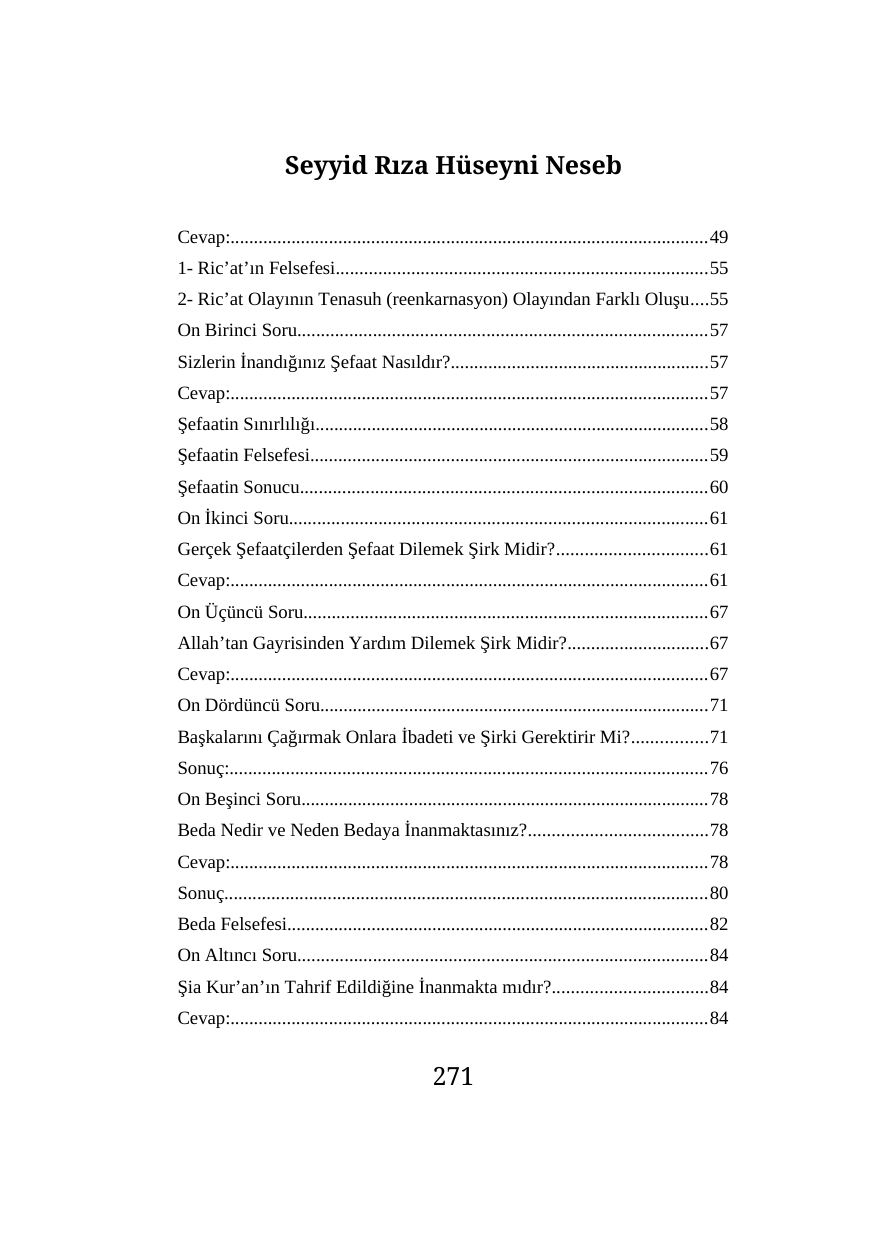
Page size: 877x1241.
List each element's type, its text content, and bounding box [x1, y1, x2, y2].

text On Beşinci Soru 78 [148, 778, 729, 809]
text Sizlerin İnandığınız Şefaat Nasıldır? 57 [148, 341, 729, 372]
text Şefaatin Sınırlılığı 58 [148, 403, 729, 434]
text Şefaatin Felsefesi 59 [148, 434, 729, 466]
text Beda Nedir ve Neden Bedaya İnanmaktasınız? 78 [148, 809, 729, 841]
text Sonuç 80 [148, 872, 729, 903]
text On İkinci Soru 61 [148, 497, 729, 528]
text Sonuç: 76 [148, 747, 729, 778]
text On Birinci Soru 57 [148, 309, 729, 341]
text On Altıncı Soru 84 [148, 934, 729, 966]
text Beda Felsefesi 82 [148, 903, 729, 934]
text Cevap: 78 [148, 841, 729, 872]
text Cevap: 84 [148, 997, 729, 1028]
text Cevap: 49 [148, 216, 729, 247]
text 2- Ric’at Olayının Tenasuh (reenkarnasyon) Olayından Farklı Oluşu 55 [148, 278, 729, 309]
text On Üçüncü Soru 67 [148, 591, 729, 622]
text Şia Kur’an’ın Tahrif Edildiğine İnanmakta mıdır? 84 [148, 966, 729, 997]
text Gerçek Şefaatçilerden Şefaat Dilemek Şirk Midir? 61 [148, 528, 729, 559]
text Cevap: 67 [148, 653, 729, 684]
text Cevap: 57 [148, 372, 729, 403]
text On Dördüncü Soru 71 [148, 684, 729, 716]
text Allah’tan Gayrisinden Yardım Dilemek Şirk Midir? 67 [148, 622, 729, 653]
text Şefaatin Sonucu 60 [148, 466, 729, 497]
text 1- Ric’at’ın Felsefesi 55 [148, 247, 729, 278]
text Cevap: 61 [148, 559, 729, 591]
text Başkalarını Çağırmak Onlara İbadeti ve Şirki Gerektirir Mi? 71 [148, 716, 729, 747]
